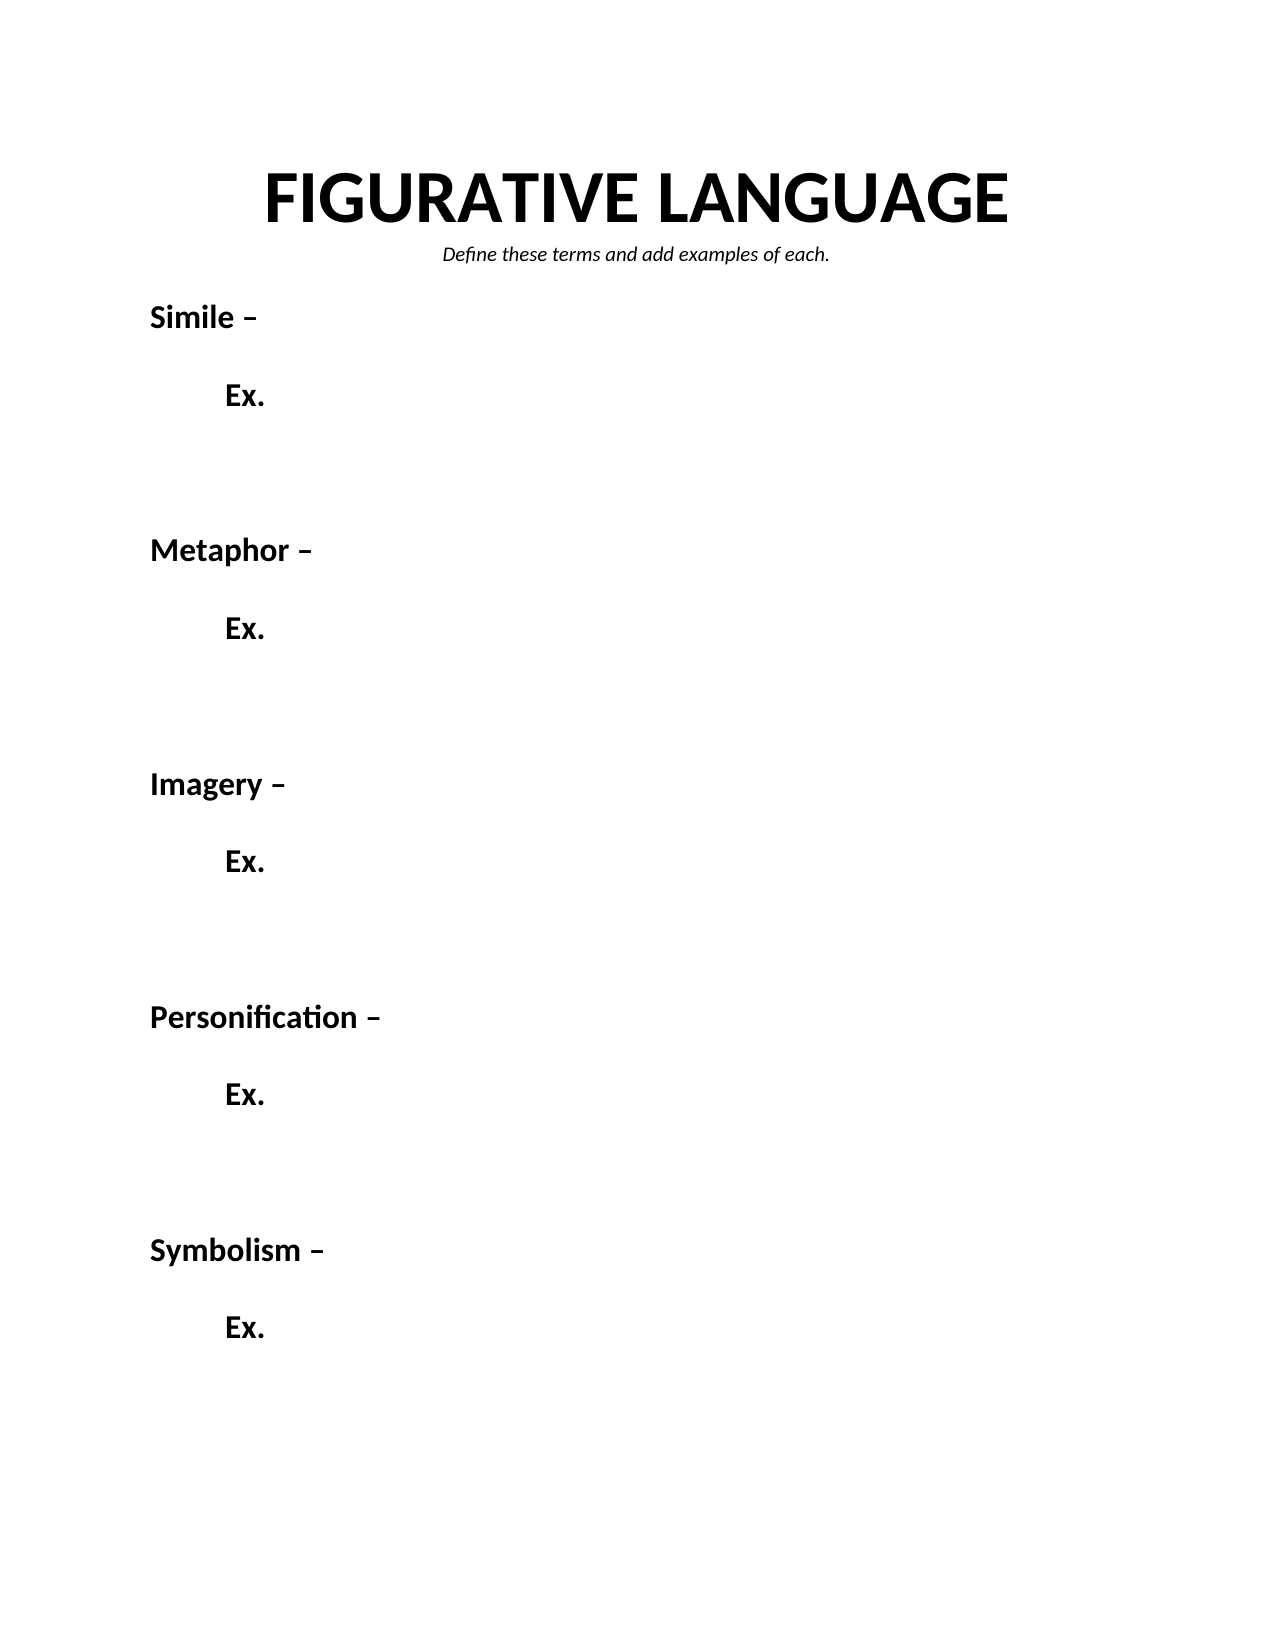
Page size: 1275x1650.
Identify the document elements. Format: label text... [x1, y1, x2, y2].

text FIGURATIVE LANGUAGE [150, 150, 1125, 242]
text Personification – [150, 996, 1125, 1036]
text Simile – [150, 296, 1125, 337]
text Define these terms and add examples of each. [150, 242, 1125, 267]
text Ex. [150, 840, 1125, 881]
text Metaphor – [150, 529, 1125, 570]
text Symbolism – [150, 1229, 1125, 1269]
text Ex. [150, 1073, 1125, 1114]
text Imagery – [150, 763, 1125, 803]
text Ex. [150, 1307, 1125, 1347]
text Ex. [150, 374, 1125, 415]
text Ex. [150, 607, 1125, 648]
